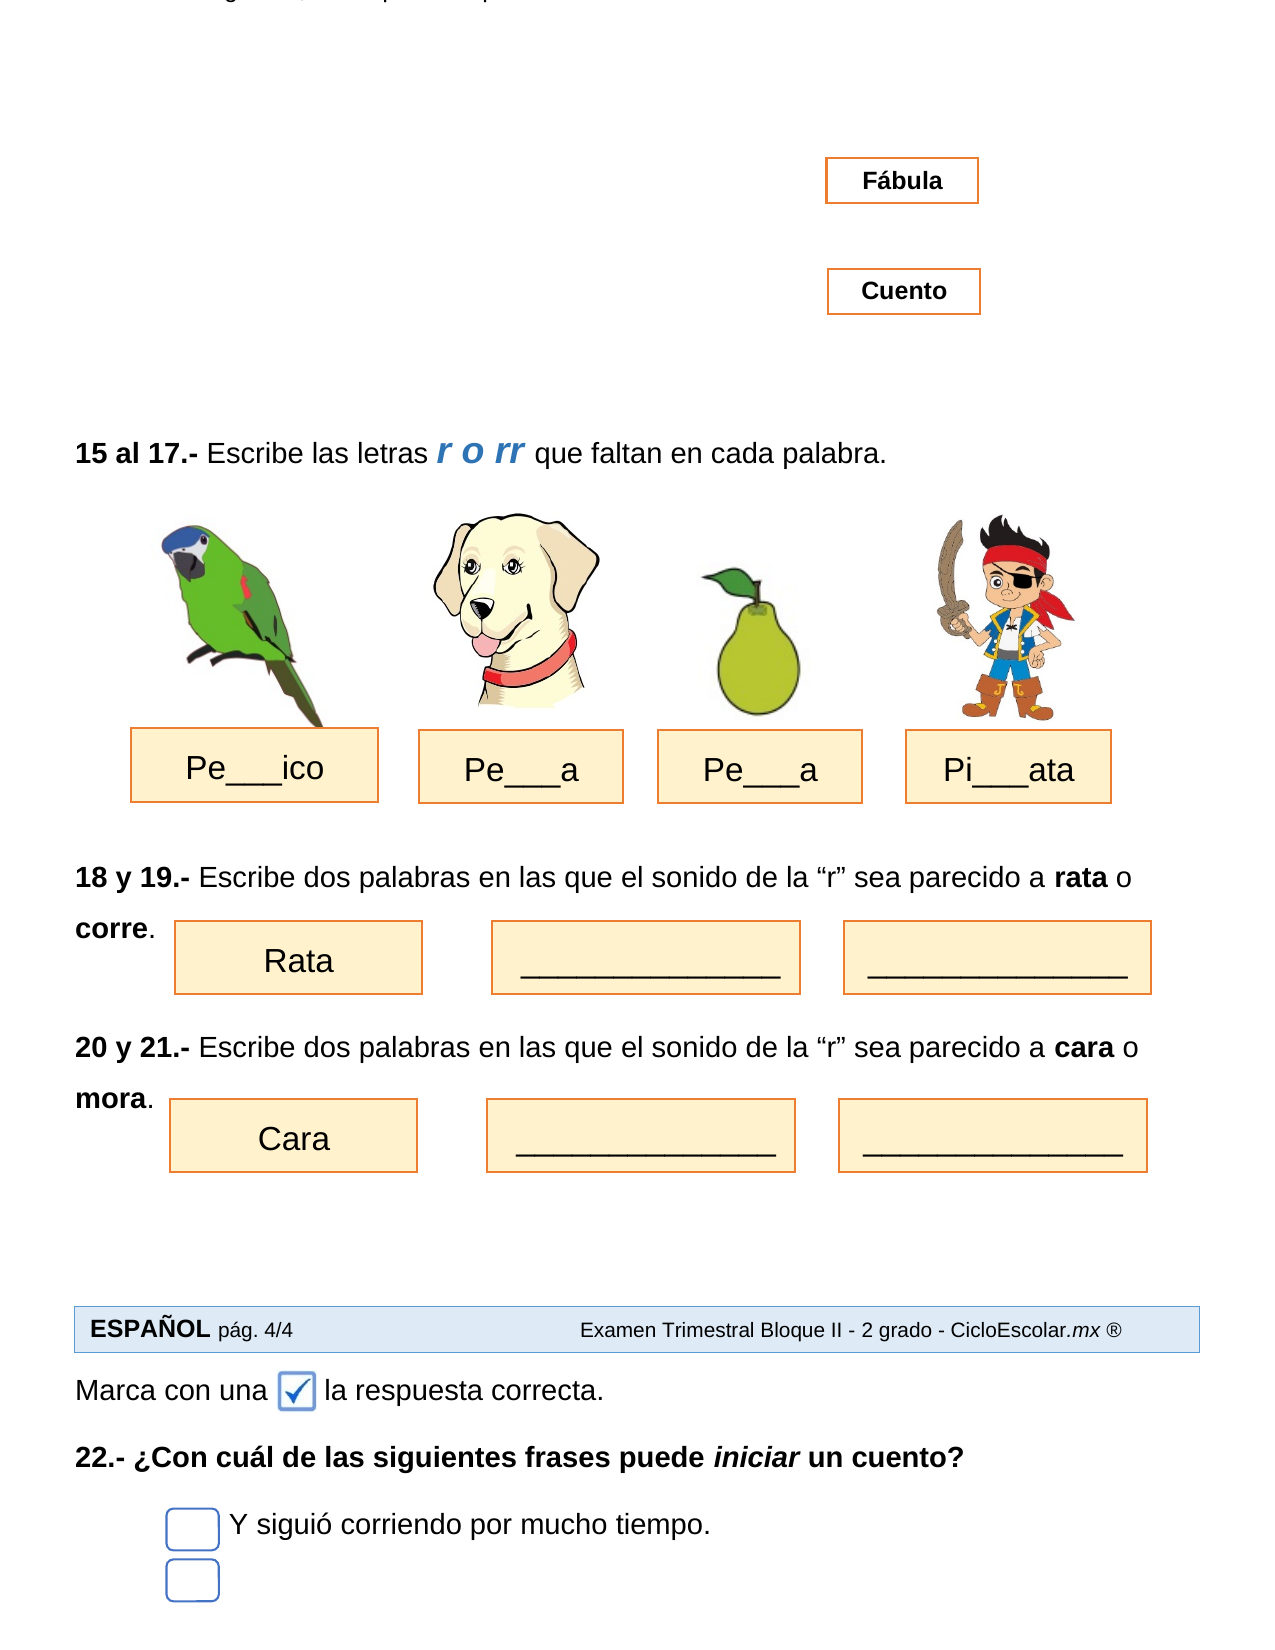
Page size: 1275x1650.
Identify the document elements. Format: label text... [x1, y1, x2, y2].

picture [425, 511, 604, 713]
text Y siguió corriendo por mucho tiempo. [214, 1507, 1200, 1541]
picture [696, 561, 818, 721]
picture [150, 513, 338, 727]
text 22.- ¿Con cuál de las siguientes frases puede iniciar un cuento? [75, 1440, 1200, 1474]
text 15 al 17.- Escribe las letras r o rr que faltan en cada palabra. [75, 428, 1200, 471]
text Marca con una la respuesta correcta. [317, 1373, 1200, 1407]
picture [932, 511, 1080, 723]
picture [276, 1370, 317, 1414]
text 18 y 19.- Escribe dos palabras en las que el sonido de la “r” sea parecido a rata o corre. [75, 860, 1200, 944]
text Y siguió corriendo por mucho tiempo. [75, 1507, 171, 1541]
text 20 y 21.- Escribe dos palabras en las que el sonido de la “r” sea parecido a cara o mora. [75, 1030, 1200, 1114]
text Marca con una la respuesta correcta. [75, 1373, 276, 1407]
